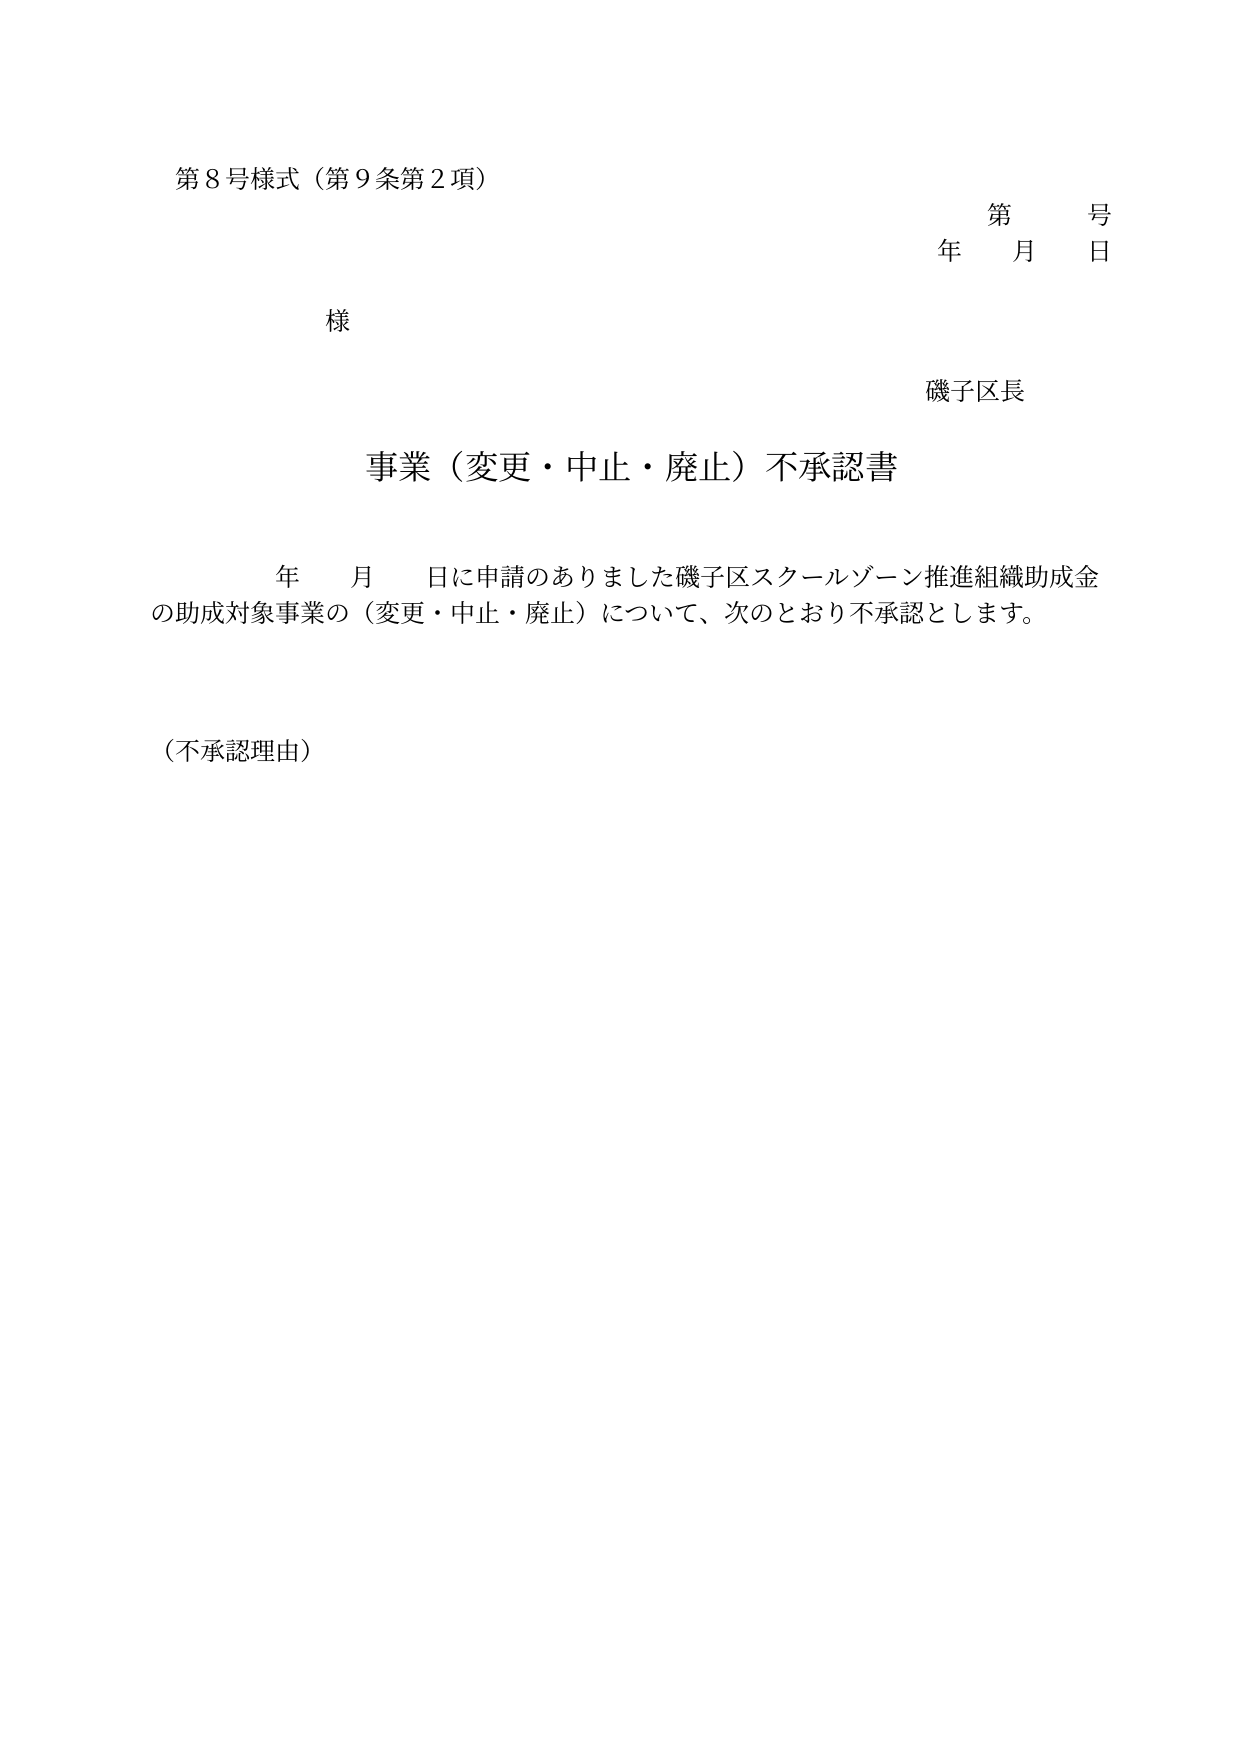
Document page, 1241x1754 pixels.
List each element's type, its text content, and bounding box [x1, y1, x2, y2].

text 第 号 [150, 195, 1113, 231]
text 第８号様式（第９条第２項） [150, 159, 1113, 195]
text （不承認理由） [150, 731, 1113, 767]
text 磯子区長 [150, 371, 1113, 407]
text 年 月 日 [150, 231, 1113, 267]
text 様 [150, 301, 1113, 337]
text 事業（変更・中止・廃止）不承認書 [150, 441, 1113, 489]
text 年 月 日に申請のありました磯子区スクールゾーン推進組織助成金の助成対象事業の（変更・中止・廃止）について、次のとおり不承認とします。 [150, 557, 1113, 629]
